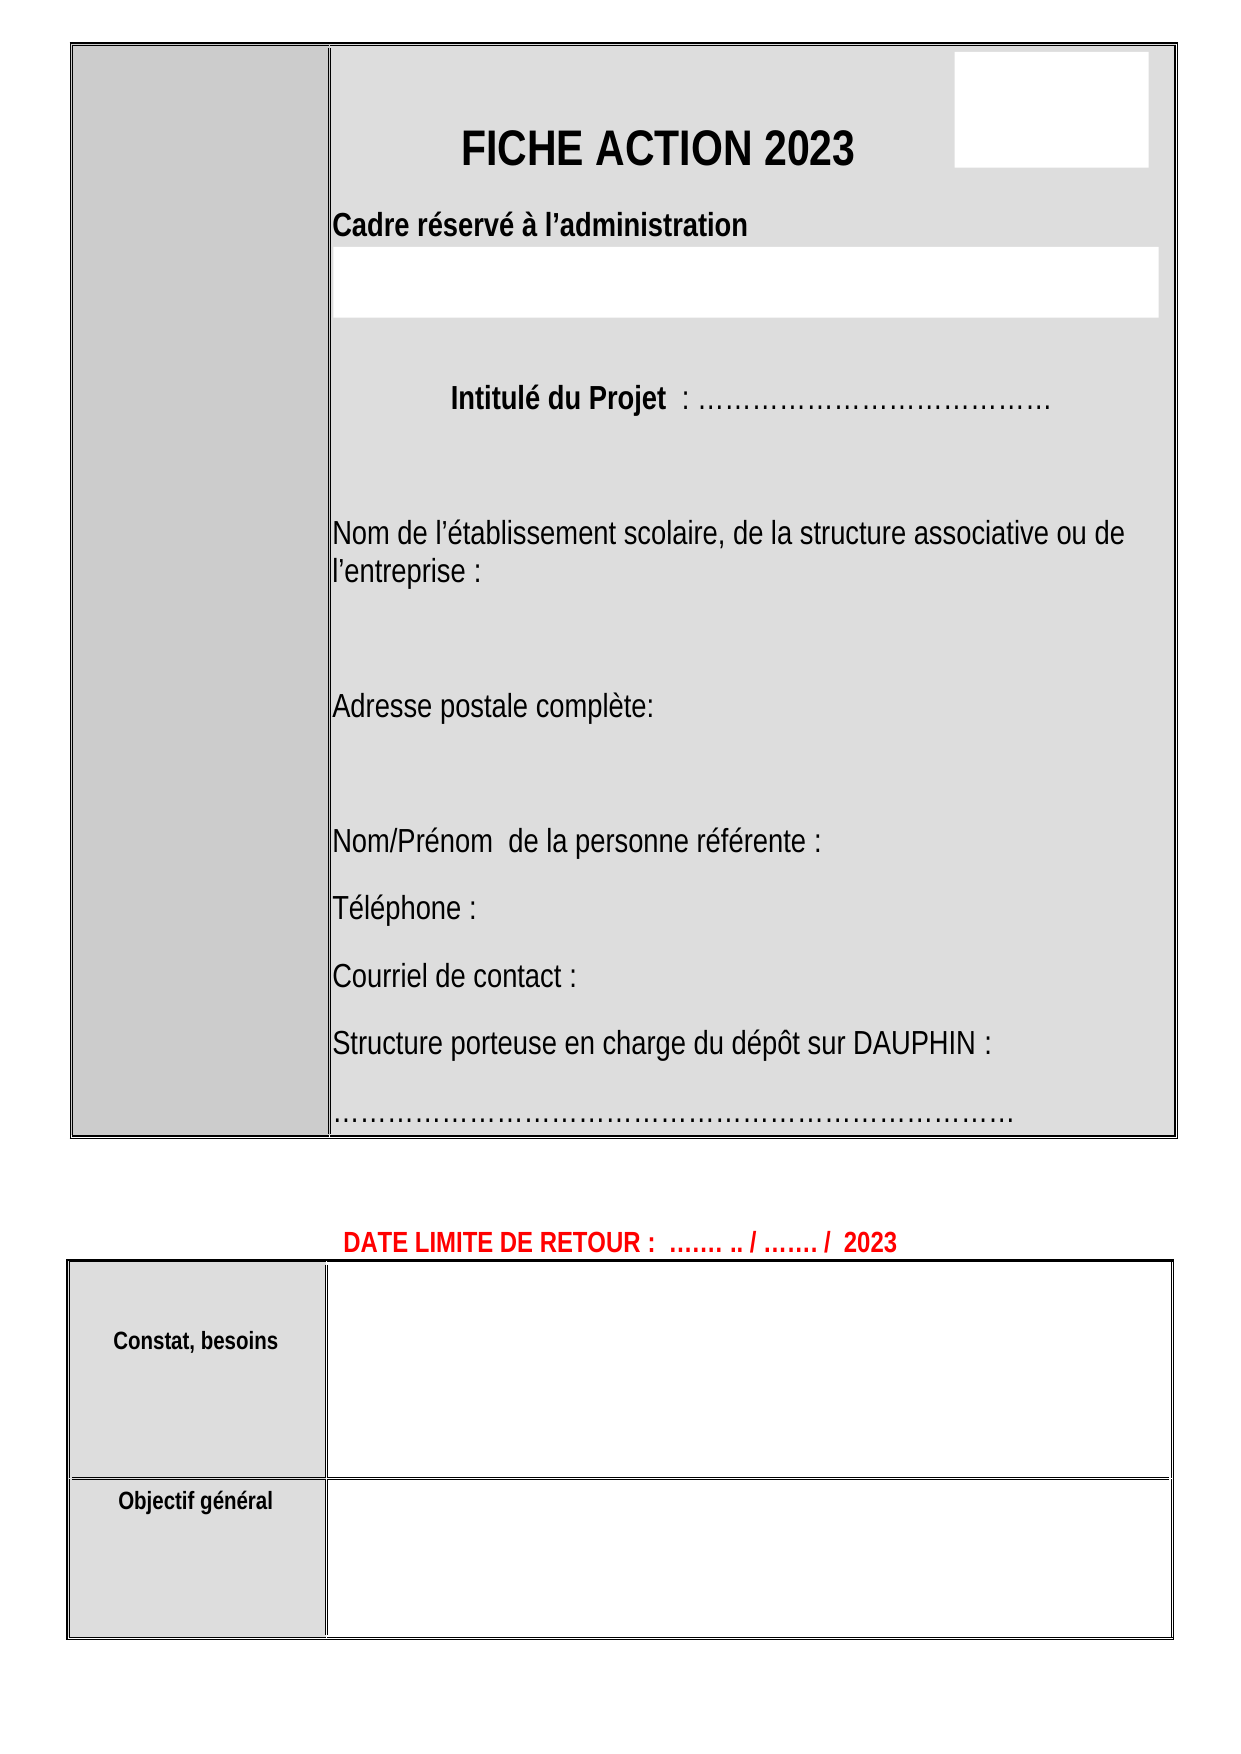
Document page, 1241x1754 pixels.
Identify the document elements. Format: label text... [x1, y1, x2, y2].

table_header Constat, besoins [70, 1262, 326, 1477]
table_header [326, 1262, 1171, 1477]
table_header FICHE ACTION 2023 Cadre réservé à l’administration Intitulé du Projet : ………………………………… Nom de l’établissement scolaire, de la structure associative ou de l’entreprise : Adresse postale complète: Nom/Prénom de la personne référente : Téléphone : Courriel de contact : Structure porteuse en charge du dépôt sur DAUPHIN : ………………………………………………………………… [330, 46, 1174, 1135]
table_cell Objectif général [68, 1477, 326, 1637]
table_cell [326, 1477, 1172, 1637]
text DATE LIMITE DE RETOUR : ….… .. / ……. / 2023 [75, 1226, 1165, 1259]
table_header [73, 46, 330, 1135]
